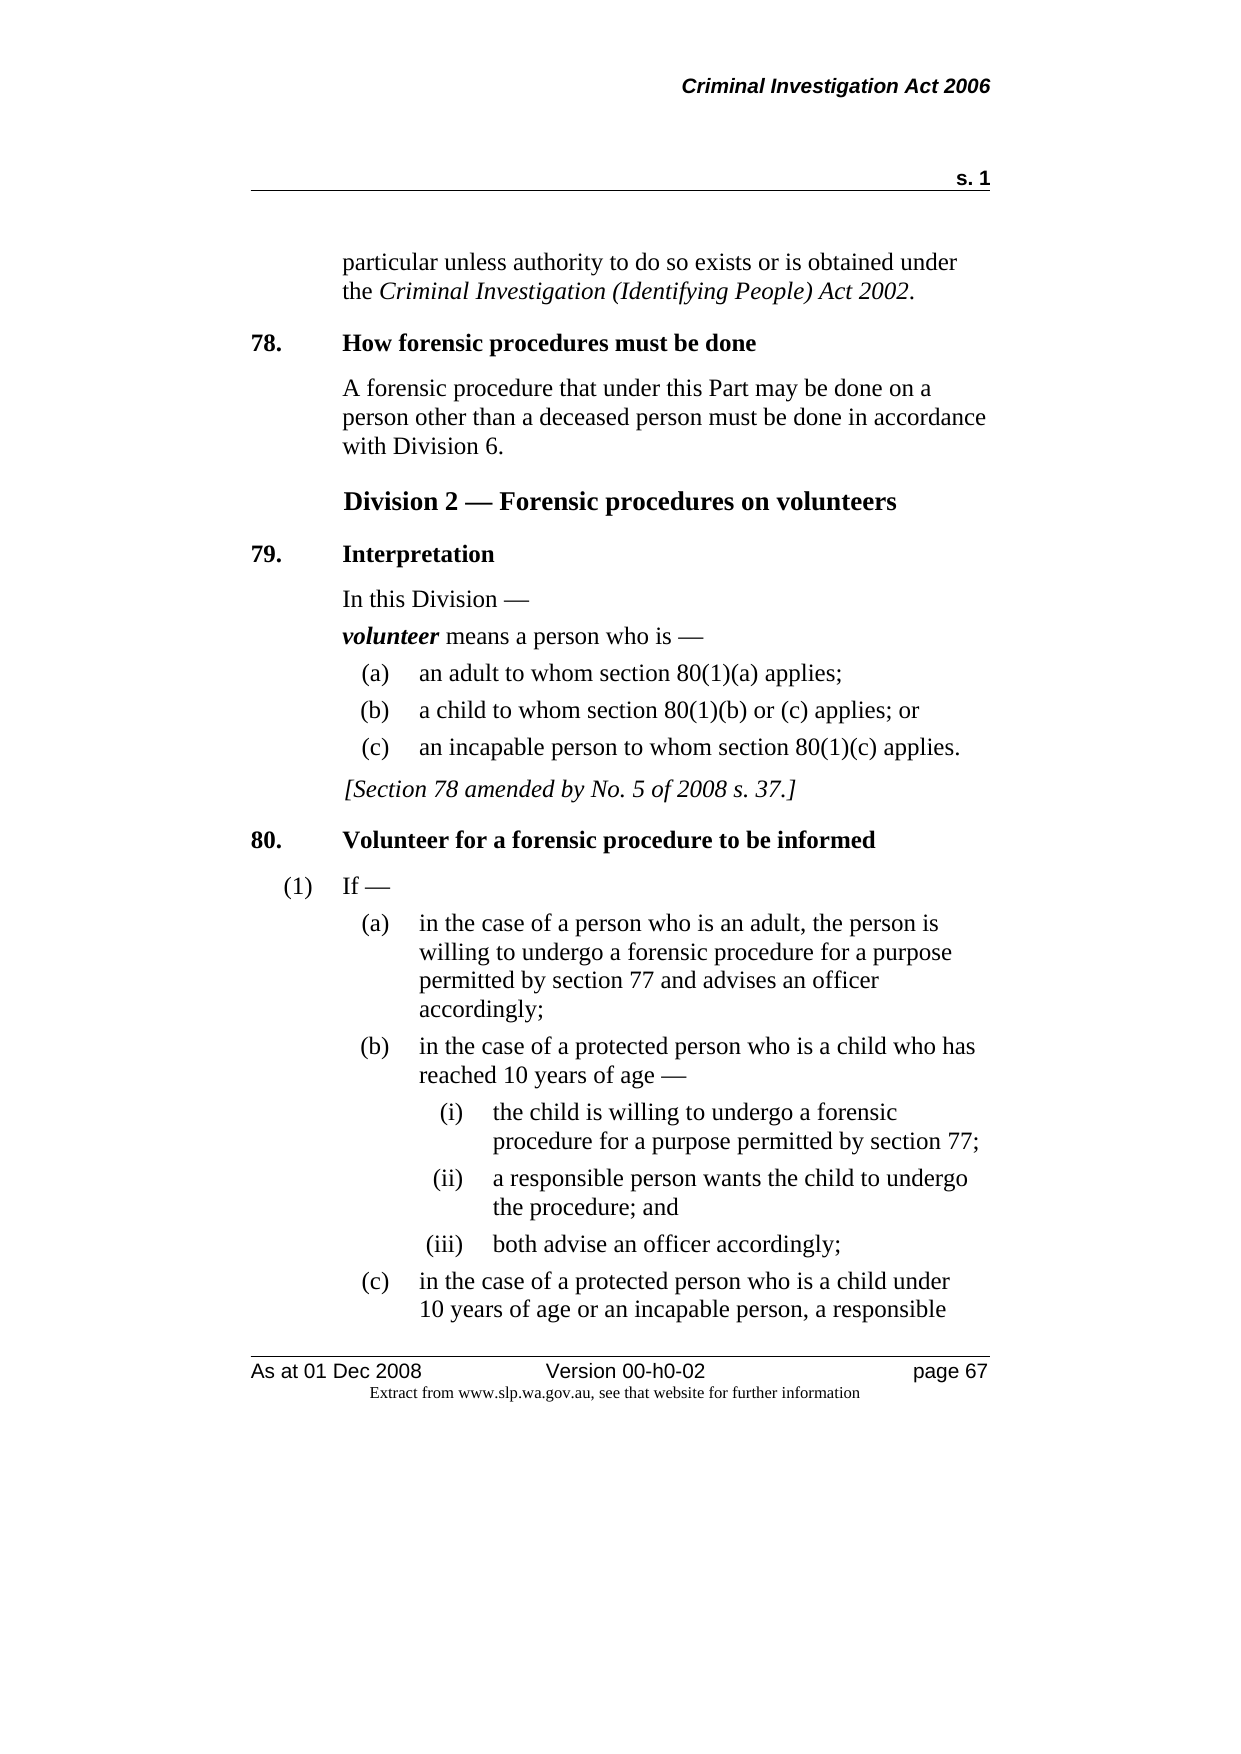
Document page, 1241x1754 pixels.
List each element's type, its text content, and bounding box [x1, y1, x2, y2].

text (1) If — [251, 871, 990, 899]
text (a) an adult to whom section 80(1)(a) applies; [251, 658, 990, 687]
subtitle 78. How forensic procedures must be done [251, 328, 990, 357]
text [Section 78 amended by No. 5 of 2008 s. 37.] [251, 774, 990, 802]
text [251, 247, 990, 305]
text (a) in the case of a person who is an adult, the person is willing to undergo a forensic procedure for a purpose permitted by section 77 and advises an officer accordingly; [251, 908, 990, 1023]
subtitle 80. Volunteer for a forensic procedure to be informed [251, 825, 990, 854]
text In this Division — [251, 584, 990, 613]
text (i) the child is willing to undergo a forensic procedure for a purpose permitted by section 77; [251, 1097, 990, 1154]
subtitle Division 2 — Forensic procedures on volunteers [251, 484, 990, 516]
subtitle 79. Interpretation [251, 539, 990, 567]
text (ii) a responsible person wants the child to undergo the procedure; and [251, 1163, 990, 1220]
text (b) a child to whom section 80(1)(b) or (c) applies; or [251, 695, 990, 724]
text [251, 1266, 990, 1323]
text volunteer means a person who is — [251, 621, 990, 650]
text A forensic procedure that under this Part may be done on a person other than a deceased person must be done in accordance with Division 6. [251, 373, 990, 459]
text (iii) both advise an officer accordingly; [251, 1229, 990, 1257]
text (b) in the case of a protected person who is a child who has reached 10 years of age — [251, 1031, 990, 1089]
text (c) an incapable person to whom section 80(1)(c) applies. [251, 732, 990, 761]
